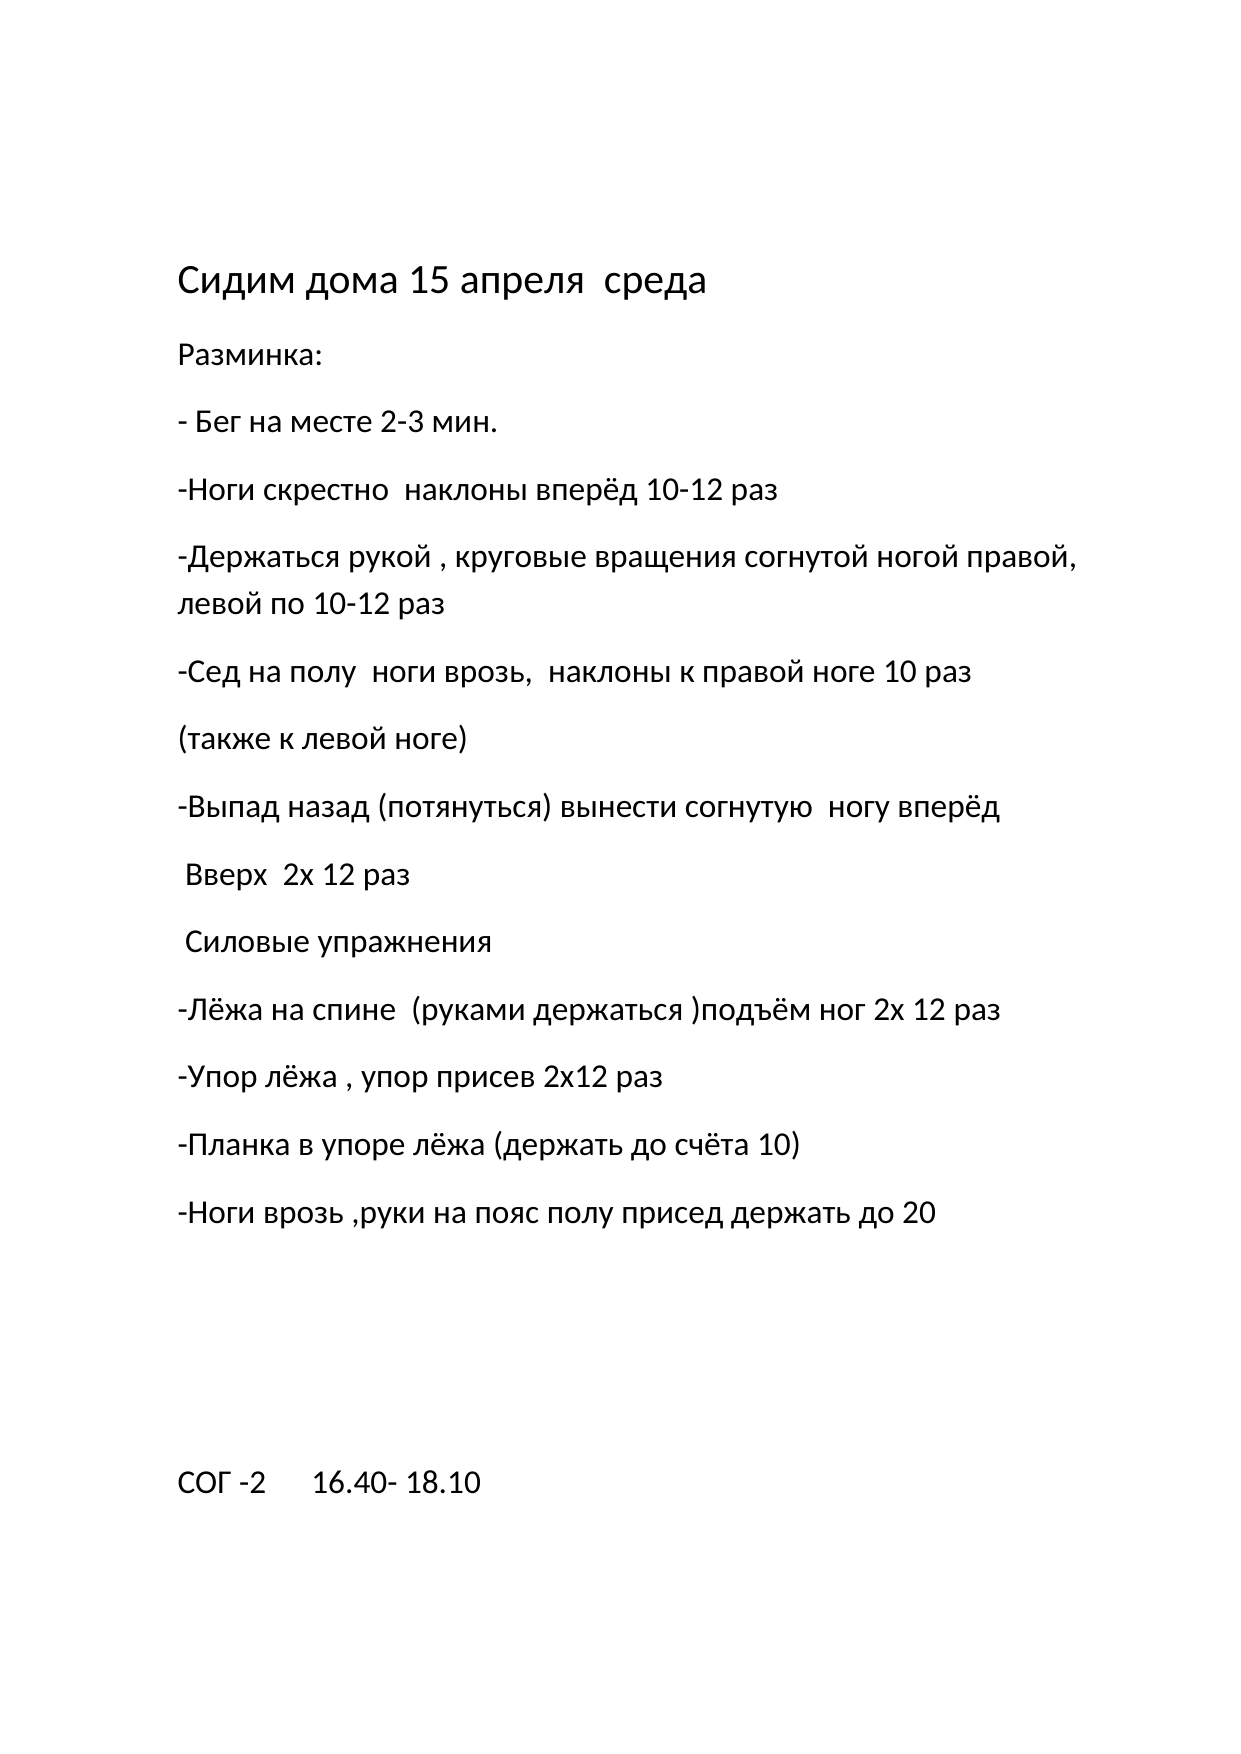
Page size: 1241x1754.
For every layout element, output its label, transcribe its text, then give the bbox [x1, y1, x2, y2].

text -Сед на полу ноги врозь, наклоны к правой ноге 10 раз [177, 650, 1152, 691]
text -Ноги врозь ,руки на пояс полу присед держать до 20 [177, 1191, 1152, 1231]
text -Упор лёжа , упор присев 2х12 раз [177, 1055, 1152, 1096]
text -Планка в упоре лёжа (держать до счёта 10) [177, 1123, 1152, 1164]
text СОГ -2 16.40- 18.10 [177, 1461, 1152, 1502]
text -Ноги скрестно наклоны вперёд 10-12 раз [177, 468, 1152, 508]
text Силовые упражнения [177, 920, 1152, 961]
text (также к левой ноге) [177, 717, 1152, 758]
text Вверх 2х 12 раз [177, 853, 1152, 893]
text - Бег на месте 2-3 мин. [177, 400, 1152, 441]
text Разминка: [177, 333, 1152, 373]
text -Лёжа на спине (руками держаться )подъём ног 2х 12 раз [177, 988, 1152, 1028]
text -Выпад назад (потянуться) вынести согнутую ногу вперёд [177, 785, 1152, 826]
text Сидим дома 15 апреля среда [177, 253, 1152, 304]
text -Держаться рукой , круговые вращения согнутой ногой правой, левой по 10-12 раз [177, 535, 1152, 623]
